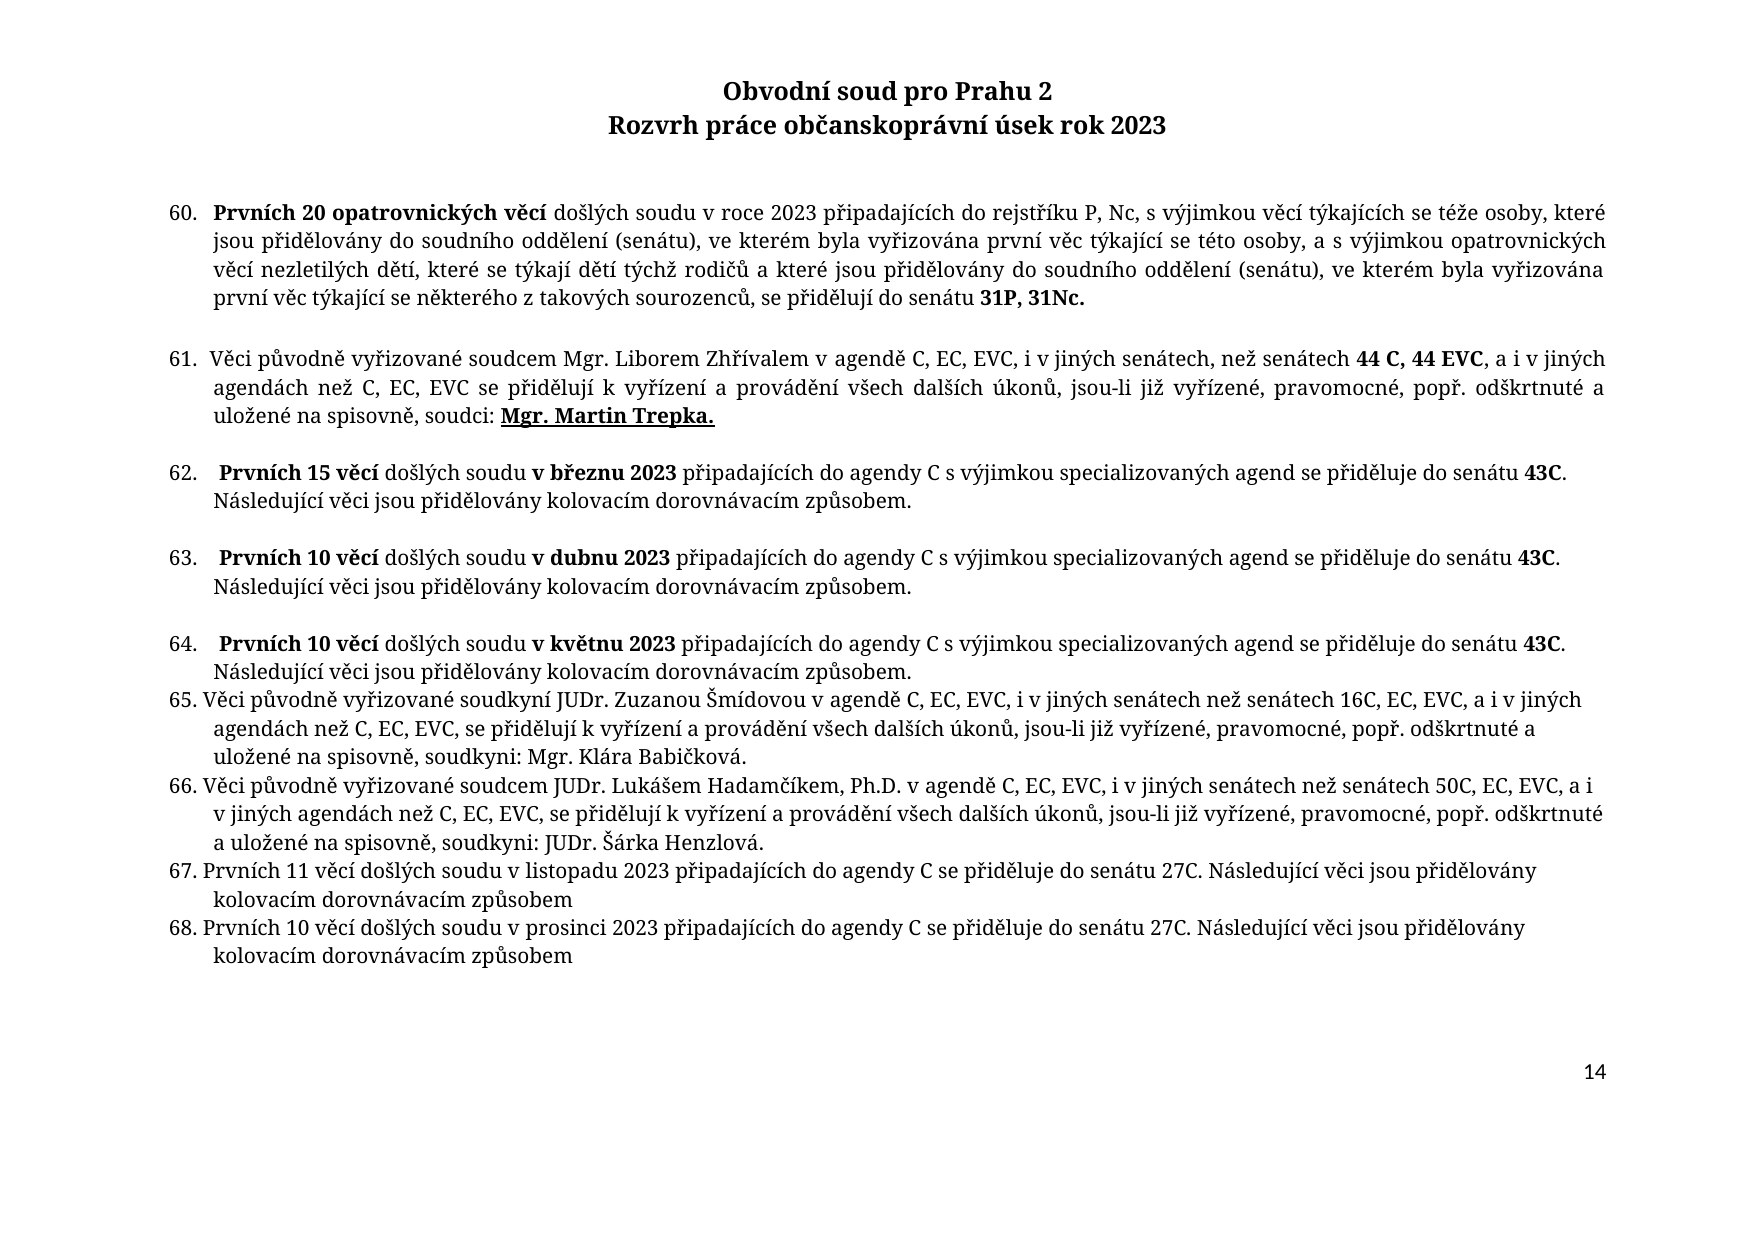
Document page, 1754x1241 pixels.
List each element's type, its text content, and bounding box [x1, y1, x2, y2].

text 68. Prvních 10 věcí došlých soudu v prosinci 2023 připadajících do agendy C se přiděluje do senátu 27C. Následující věci jsou přidělovány kolovacím dorovnávacím způsobem [169, 913, 1606, 970]
list Prvních 20 opatrovnických věcí došlých soudu v roce 2023 připadajících do rejstříku P, Nc, s výjimkou věcí týkajících se téže osoby, které jsou přidělovány do soudního oddělení (senátu), ve kterém byla vyřizována první věc týkající se této osoby, a s výjimkou opatrovnických věcí nezletilých dětí, které se týkají dětí týchž rodičů a které jsou přidělovány do soudního oddělení (senátu), ve kterém byla vyřizována první věc týkající se některého z takových sourozenců, se přidělují do senátu 31P, 31Nc. [169, 198, 1606, 312]
text 65. Věci původně vyřizované soudkyní JUDr. Zuzanou Šmídovou v agendě C, EC, EVC, i v jiných senátech než senátech 16C, EC, EVC, a i v jiných agendách než C, EC, EVC, se přidělují k vyřízení a provádění všech dalších úkonů, jsou-li již vyřízené, pravomocné, popř. odškrtnuté a uložené na spisovně, soudkyni: Mgr. Klára Babičková. [169, 686, 1606, 771]
text 62. Prvních 15 věcí došlých soudu v březnu 2023 připadajících do agendy C s výjimkou specializovaných agend se přiděluje do senátu 43C. Následující věci jsou přidělovány kolovacím dorovnávacím způsobem. [169, 458, 1606, 515]
text 63. Prvních 10 věcí došlých soudu v dubnu 2023 připadajících do agendy C s výjimkou specializovaných agend se přiděluje do senátu 43C. Následující věci jsou přidělovány kolovacím dorovnávacím způsobem. [169, 543, 1606, 600]
text 66. Věci původně vyřizované soudcem JUDr. Lukášem Hadamčíkem, Ph.D. v agendě C, EC, EVC, i v jiných senátech než senátech 50C, EC, EVC, a i v jiných agendách než C, EC, EVC, se přidělují k vyřízení a provádění všech dalších úkonů, jsou-li již vyřízené, pravomocné, popř. odškrtnuté a uložené na spisovně, soudkyni: JUDr. Šárka Henzlová. [169, 771, 1606, 856]
text 64. Prvních 10 věcí došlých soudu v květnu 2023 připadajících do agendy C s výjimkou specializovaných agend se přiděluje do senátu 43C. Následující věci jsou přidělovány kolovacím dorovnávacím způsobem. [169, 629, 1606, 686]
text 67. Prvních 11 věcí došlých soudu v listopadu 2023 připadajících do agendy C se přiděluje do senátu 27C. Následující věci jsou přidělovány kolovacím dorovnávacím způsobem [169, 856, 1606, 913]
text 61. Věci původně vyřizované soudcem Mgr. Liborem Zhřívalem v agendě C, EC, EVC, i v jiných senátech, než senátech 44 C, 44 EVC, a i v jiných agendách než C, EC, EVC se přidělují k vyřízení a provádění všech dalších úkonů, jsou-li již vyřízené, pravomocné, popř. odškrtnuté a uložené na spisovně, soudci: Mgr. Martin Trepka. [169, 344, 1606, 430]
